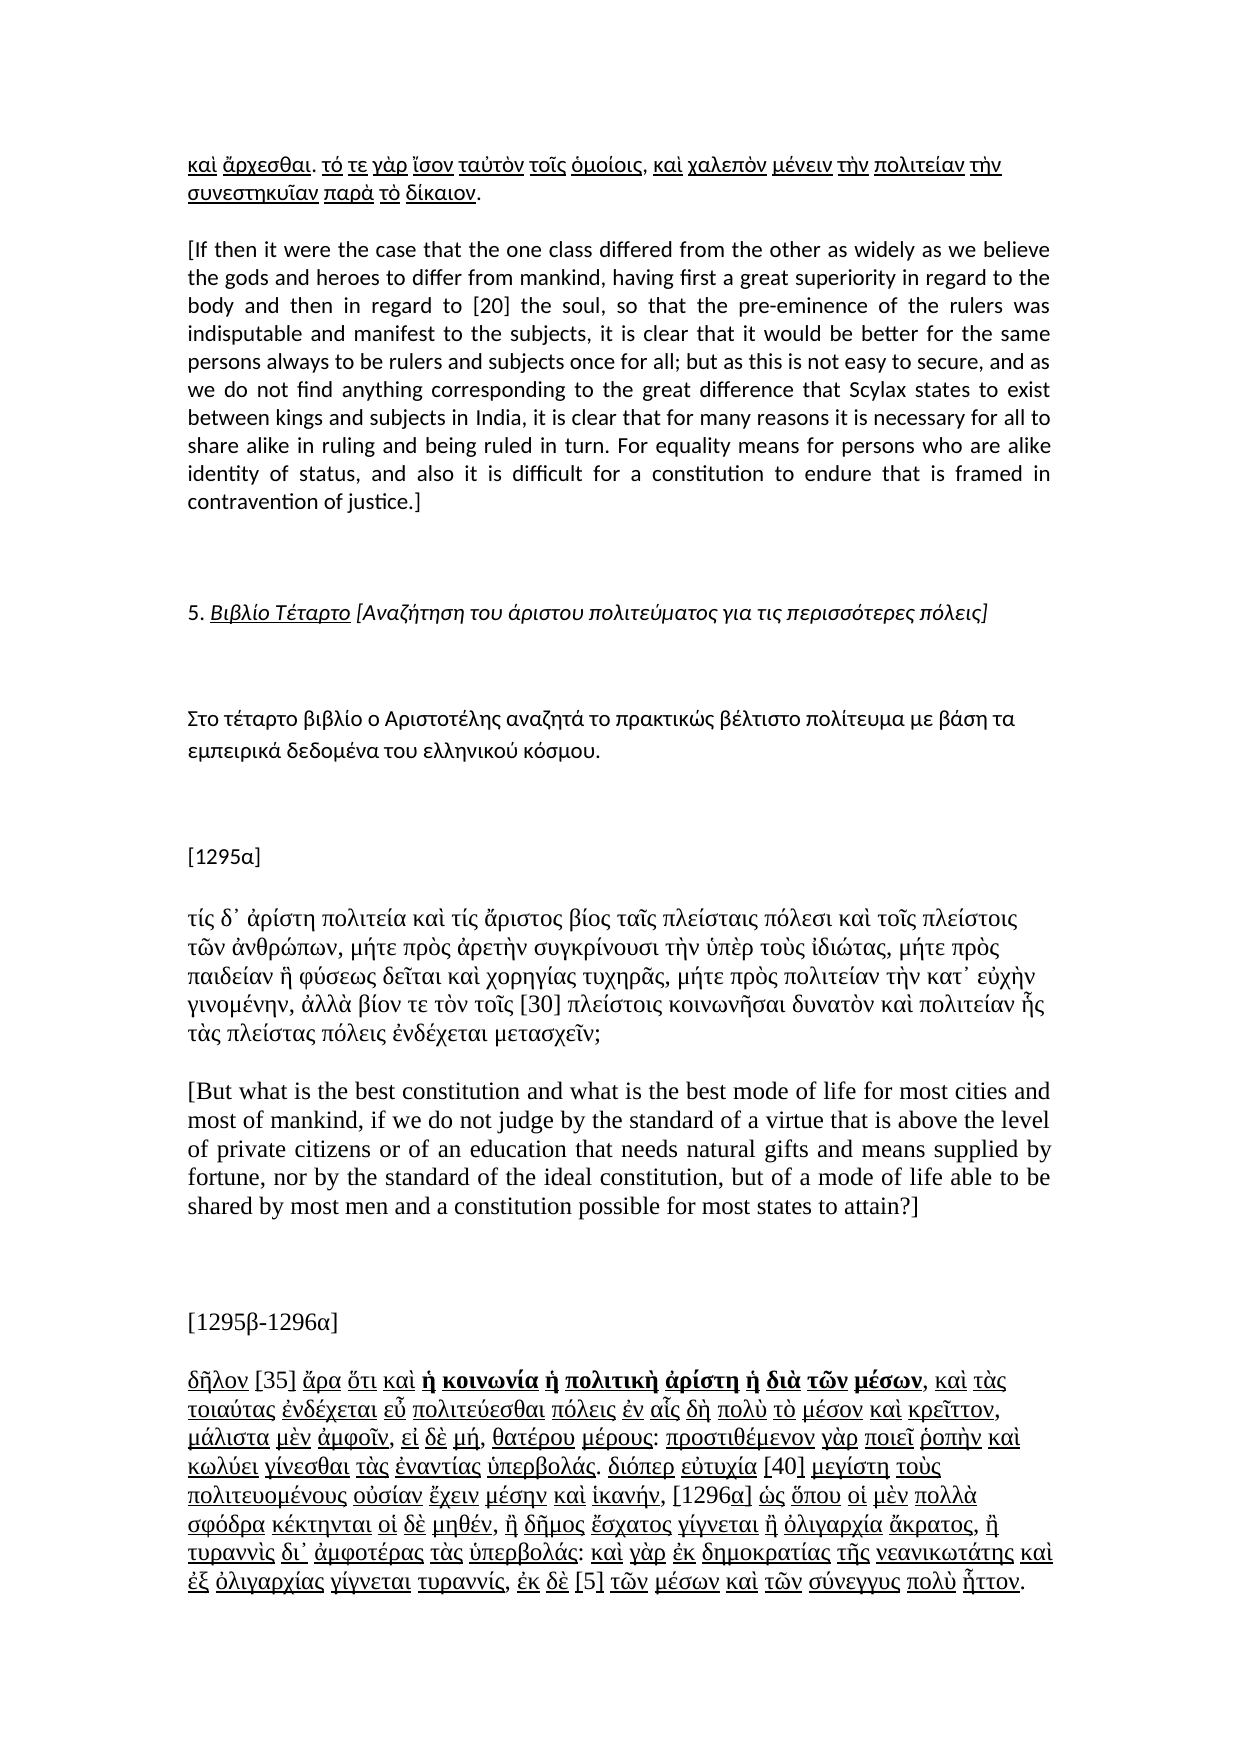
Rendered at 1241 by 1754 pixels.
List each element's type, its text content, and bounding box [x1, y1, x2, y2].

text [But what is the best constitution and what is the best mode of life for most cities and most of mankind, if we do not judge by the standard of a virtue that is above the level of private citizens or of an education that needs natural gifts and means supplied by fortune, nor by the standard of the ideal constitution, but of a mode of life able to be shared by most men and a constitution possible for most states to attain?] [187, 1076, 1053, 1220]
text δῆλον [35] ἄρα ὅτι καὶ ἡ κοινωνία ἡ πολιτικὴ ἀρίστη ἡ διὰ τῶν μέσων, καὶ τὰς τοιαύτας ἐνδέχεται εὖ πολιτεύεσθαι πόλεις ἐν αἷς δὴ πολὺ τὸ μέσον καὶ κρεῖττον, μάλιστα μὲν ἀμφοῖν, εἰ δὲ μή, θατέρου μέρους: προστιθέμενον γὰρ ποιεῖ ῥοπὴν καὶ κωλύει γίνεσθαι τὰς ἐναντίας ὑπερβολάς. διόπερ εὐτυχία [40] μεγίστη τοὺς πολιτευομένους οὐσίαν ἔχειν μέσην καὶ ἱκανήν, [1296α] ὡς ὅπου οἱ μὲν πολλὰ σφόδρα κέκτηνται οἱ δὲ μηθέν, ἢ δῆμος ἔσχατος γίγνεται ἢ ὀλιγαρχία ἄκρατος, ἢ τυραννὶς δι᾽ ἀμφοτέρας τὰς ὑπερβολάς: καὶ γὰρ ἐκ δημοκρατίας τῆς νεανικωτάτης καὶ ἐξ ὀλιγαρχίας γίγνεται τυραννίς, ἐκ δὲ [5] τῶν μέσων καὶ τῶν σύνεγγυς πολὺ ἧττον. [187, 1365, 1053, 1595]
text [1295β-1296α] [187, 1307, 1053, 1336]
text [1295α] [187, 842, 1053, 870]
text 5. Βιβλίο Τέταρτο [Αναζήτηση του άριστου πολιτεύματος για τις περισσότερες πόλεις] [187, 598, 1053, 626]
text Στο τέταρτο βιβλίο ο Αριστοτέλης αναζητά το πρακτικώς βέλτιστο πολίτευμα με βάση τα εμπειρικά δεδομένα του ελληνικού κόσμου. [187, 704, 1053, 764]
text [If then it were the case that the one class differed from the other as widely as we believe the gods and heroes to differ from mankind, having first a great superiority in regard to the body and then in regard to [20] the soul, so that the pre-eminence of the rulers was indisputable and manifest to the subjects, it is clear that it would be better for the same persons always to be rulers and subjects once for all; but as this is not easy to secure, and as we do not find anything corresponding to the great difference that Scylax states to exist between kings and subjects in India, it is clear that for many reasons it is necessary for all to share alike in ruling and being ruled in turn. For equality means for persons who are alike identity of status, and also it is difficult for a constitution to endure that is framed in contravention of justice.] [187, 235, 1053, 515]
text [187, 150, 1053, 206]
text τίς δ᾽ ἀρίστη πολιτεία καὶ τίς ἄριστος βίος ταῖς πλείσταις πόλεσι καὶ τοῖς πλείστοις τῶν ἀνθρώπων, μήτε πρὸς ἀρετὴν συγκρίνουσι τὴν ὑπὲρ τοὺς ἰδιώτας, μήτε πρὸς παιδείαν ἣ φύσεως δεῖται καὶ χορηγίας τυχηρᾶς, μήτε πρὸς πολιτείαν τὴν κατ᾽ εὐχὴν γινομένην, ἀλλὰ βίον τε τὸν τοῖς [30] πλείστοις κοινωνῆσαι δυνατὸν καὶ πολιτείαν ἧς τὰς πλείστας πόλεις ἐνδέχεται μετασχεῖν; [187, 903, 1053, 1047]
